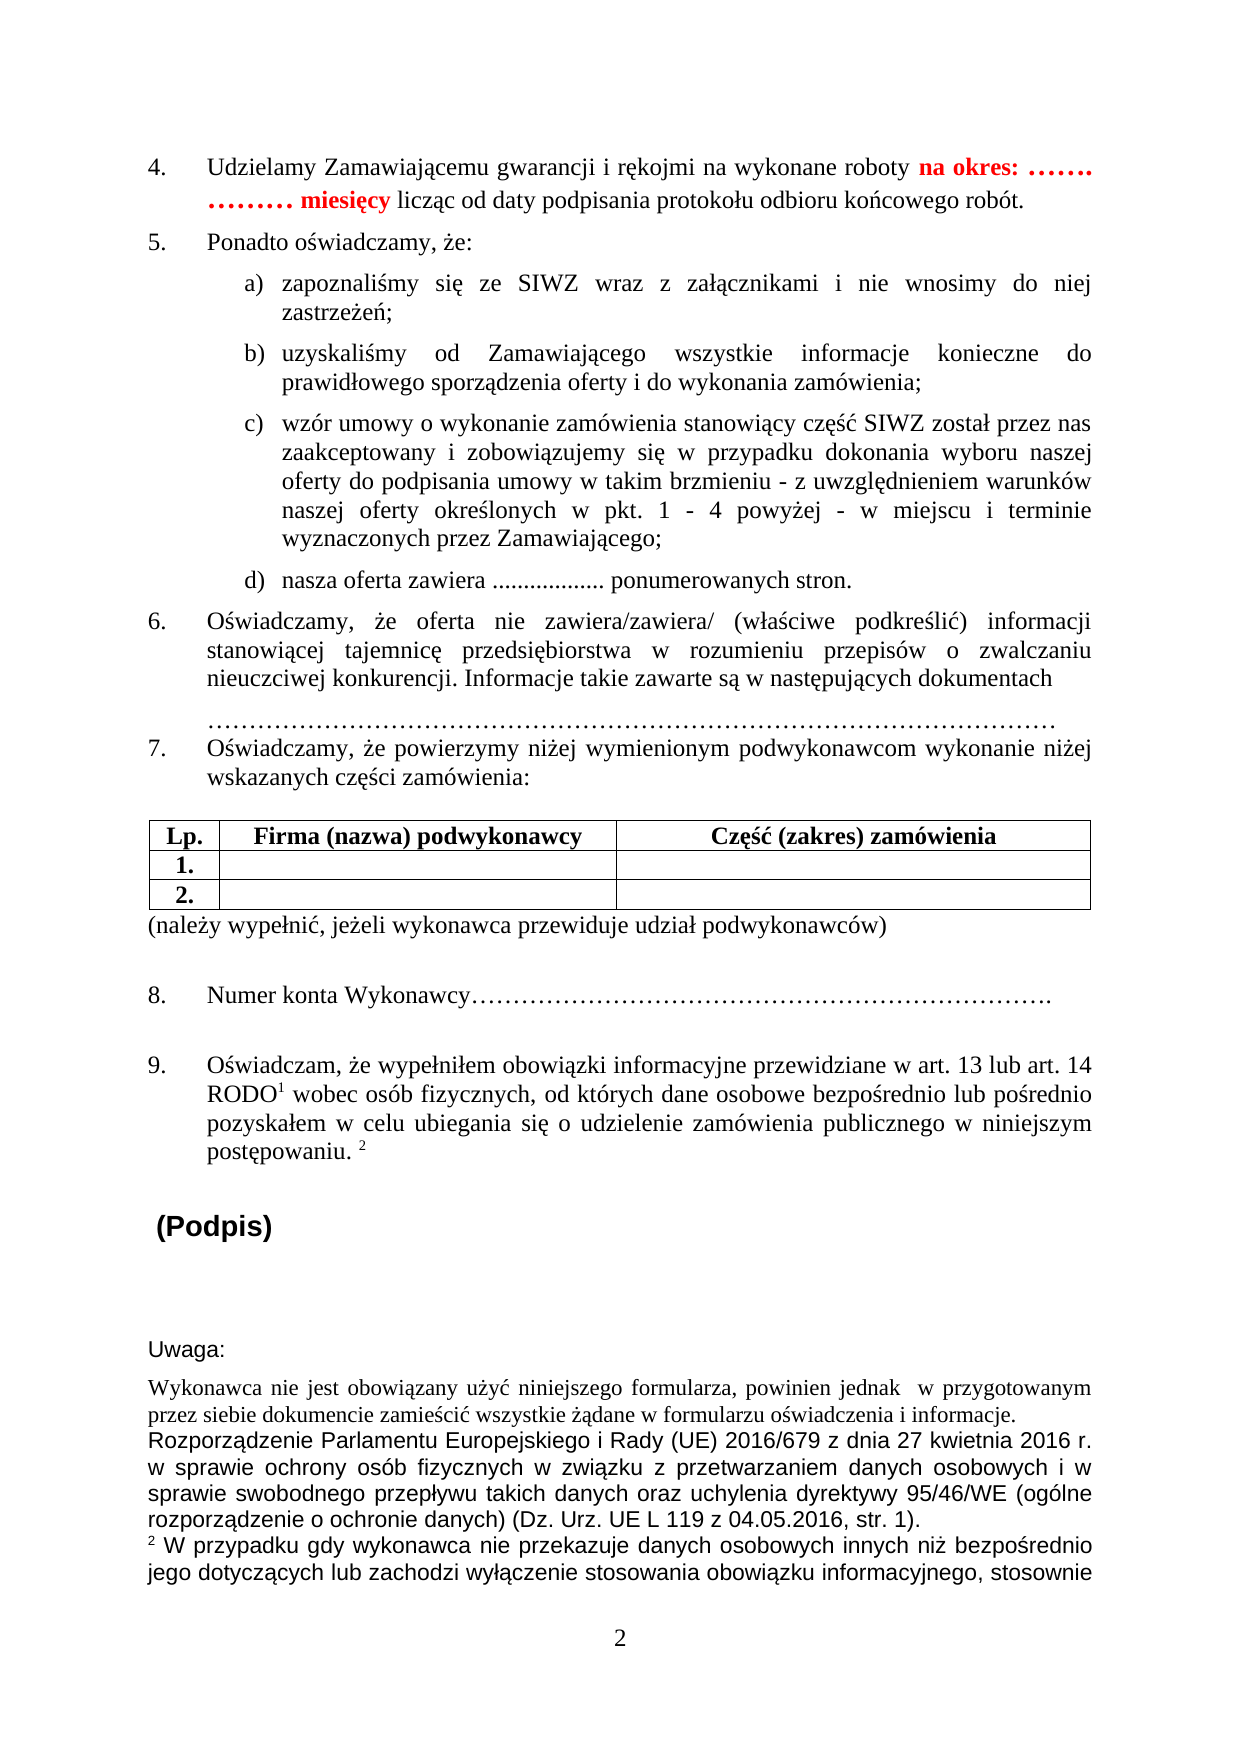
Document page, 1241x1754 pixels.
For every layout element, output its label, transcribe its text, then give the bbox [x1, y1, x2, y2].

list Oświadczamy, że powierzymy niżej wymienionym podwykonawcom wykonanie niżej wskazanych części zamówienia: [148, 733, 1093, 791]
table_cell [220, 880, 616, 909]
list Oświadczamy, że oferta nie zawiera/zawiera/ (właściwe podkreślić) informacji stanowiącej tajemnicę przedsiębiorstwa w rozumieniu przepisów o zwalczaniu nieuczciwej konkurencji. Informacje takie zawarte są w następujących dokumentach [148, 606, 1093, 692]
list nasza oferta zawiera .................. ponumerowanych stron. [244, 565, 1093, 593]
table_cell [617, 880, 1090, 909]
text Wykonawca nie jest obowiązany użyć niniejszego formularza, powinien jednak w przygotowanym przez siebie dokumencie zamieścić wszystkie żądane w formularzu oświadczenia i informacje. [148, 1374, 1093, 1427]
text (należy wypełnić, jeżeli wykonawca przewiduje udział podwykonawców) [148, 910, 1093, 939]
table_header Lp. [150, 821, 219, 849]
text Uwaga: [148, 1336, 541, 1362]
text Rozporządzenie Parlamentu Europejskiego i Rady (UE) 2016/679 z dnia 27 kwietnia 2016 r. w sprawie ochrony osób fizycznych w związku z przetwarzaniem danych osobowych i w sprawie swobodnego przepływu takich danych oraz uchylenia dyrektywy 95/46/WE (ogólne rozporządzenie o ochronie danych) (Dz. Urz. UE L 119 z 04.05.2016, str. 1). [148, 1427, 1093, 1532]
table_header Część (zakres) zamówienia [617, 821, 1090, 849]
table_header Firma (nazwa) podwykonawcy [220, 821, 616, 849]
table_cell 2. [150, 880, 219, 909]
list Numer konta Wykonawcy……………………………………………………………. [148, 980, 1093, 1009]
text (Podpis) [148, 1209, 541, 1243]
list Udzielamy Zamawiającemu gwarancji i rękojmi na wykonane roboty na okres: …….……… miesięcy licząc od daty podpisania protokołu odbioru końcowego robót. [148, 148, 1093, 215]
list uzyskaliśmy od Zamawiającego wszystkie informacje konieczne do prawidłowego sporządzenia oferty i do wykonania zamówienia; [244, 338, 1093, 396]
table_cell [617, 851, 1090, 879]
text ………………………………………………………………………………………… [207, 705, 1093, 733]
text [148, 1532, 1093, 1585]
list wzór umowy o wykonanie zamówienia stanowiący część SIWZ został przez nas zaakceptowany i zobowiązujemy się w przypadku dokonania wyboru naszej oferty do podpisania umowy w takim brzmieniu - z uwzględnieniem warunków naszej oferty określonych w pkt. 1 - 4 powyżej - w miejscu i terminie wyznaczonych przez Zamawiającego; [244, 408, 1093, 552]
list zapoznaliśmy się ze SIWZ wraz z załącznikami i nie wnosimy do niej zastrzeżeń; [244, 268, 1093, 326]
table_cell [220, 851, 616, 879]
list Ponadto oświadczamy, że: [148, 227, 1093, 256]
list Oświadczam, że wypełniłem obowiązki informacyjne przewidziane w art. 13 lub art. 14 RODO1 wobec osób fizycznych, od których dane osobowe bezpośrednio lub pośrednio pozyskałem w celu ubiegania się o udzielenie zamówienia publicznego w niniejszym postępowaniu. 2 [148, 1050, 1093, 1165]
table_cell 1. [150, 851, 219, 879]
